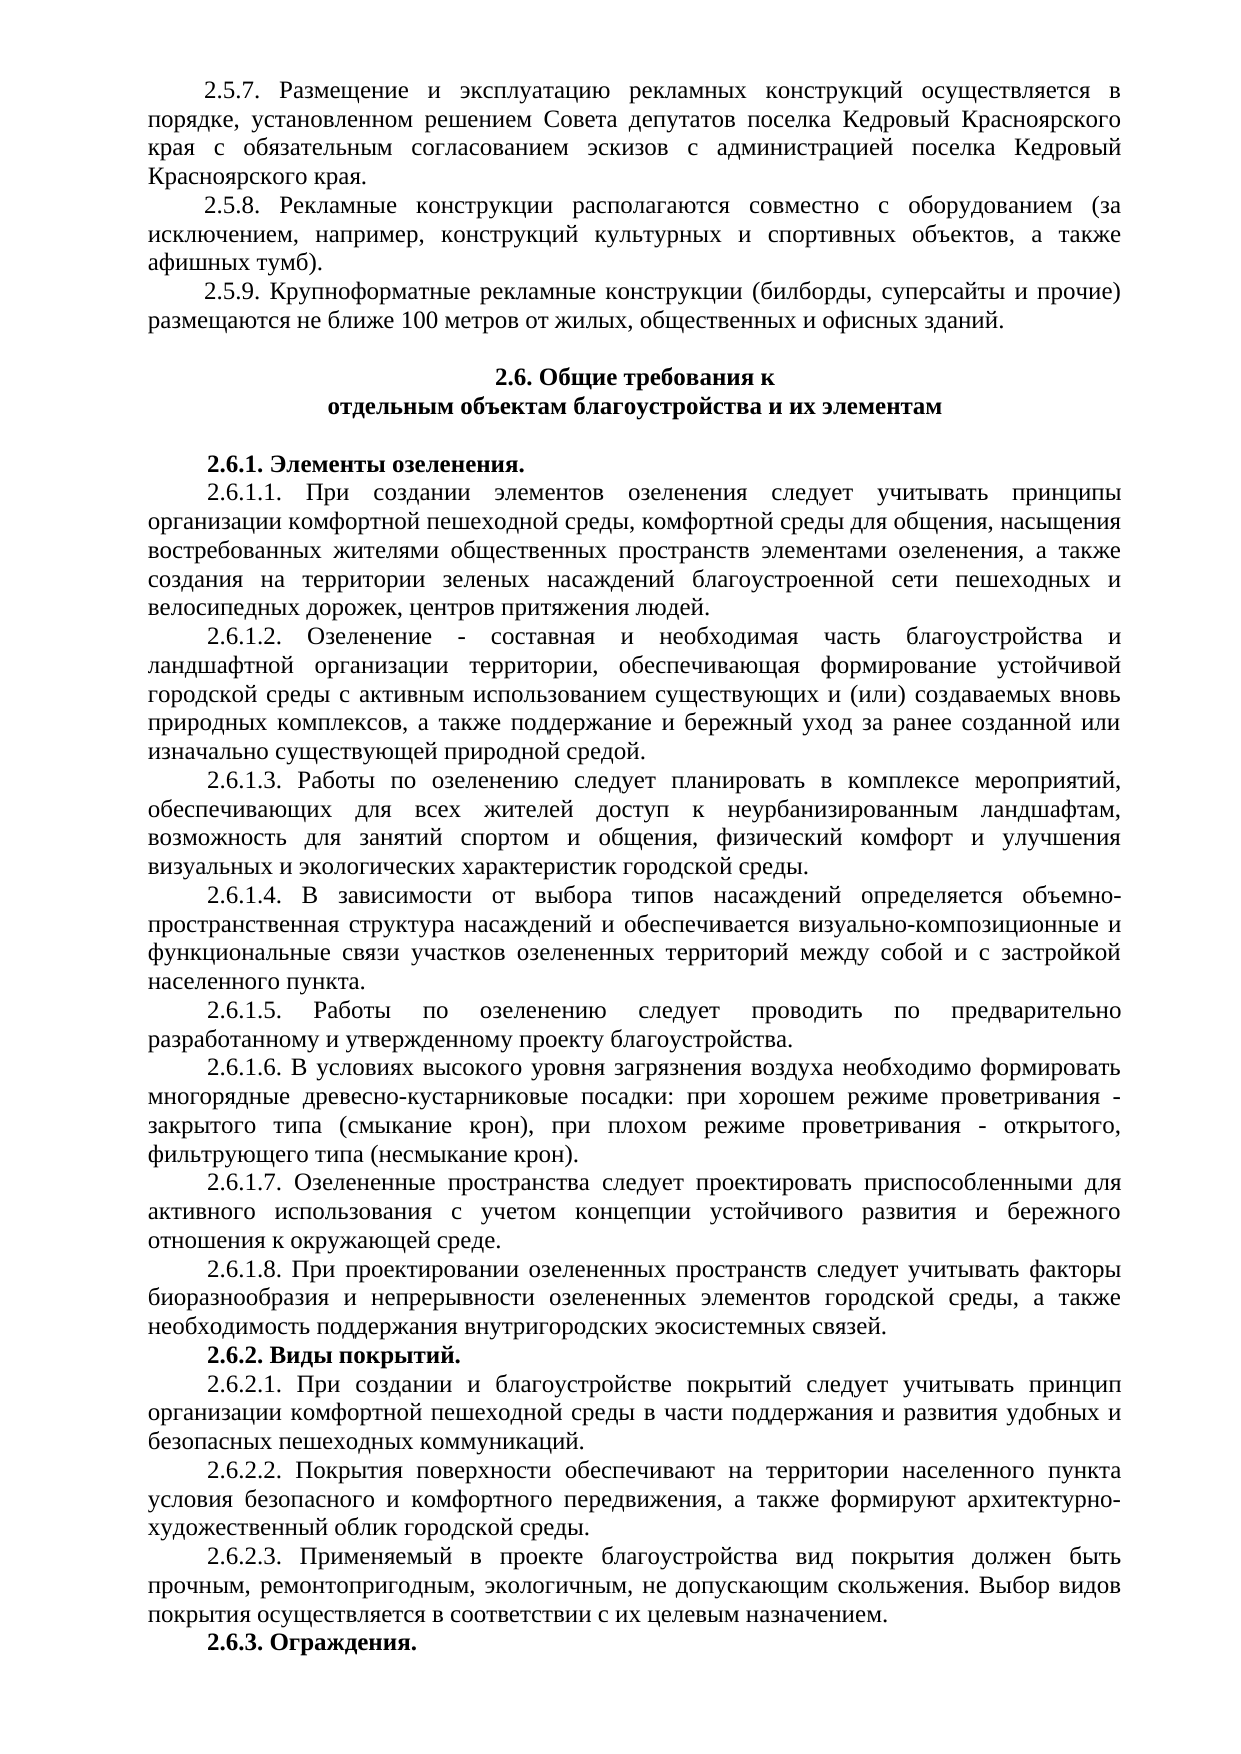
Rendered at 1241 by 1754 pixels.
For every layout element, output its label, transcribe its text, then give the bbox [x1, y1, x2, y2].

text 2.6.2.1. При создании и благоустройстве покрытий следует учитывать принцип организации комфортной пешеходной среды в части поддержания и развития удобных и безопасных пешеходных коммуникаций. [148, 1369, 1122, 1455]
text 2.6.2.2. Покрытия поверхности обеспечивают на территории населенного пункта условия безопасного и комфортного передвижения, а также формируют архитектурно-художественный облик городской среды. [148, 1455, 1122, 1541]
text 2.6.2. Виды покрытий. [148, 1340, 1122, 1369]
text 2.6.1.7. Озелененные пространства следует проектировать приспособленными для активного использования с учетом концепции устойчивого развития и бережного отношения к окружающей среде. [148, 1167, 1122, 1254]
text 2.6.1.4. В зависимости от выбора типов насаждений определяется объемно-пространственная структура насаждений и обеспечивается визуально-композиционные и функциональные связи участков озелененных территорий между собой и с застройкой населенного пункта. [148, 880, 1122, 995]
text 2.6.1.3. Работы по озеленению следует планировать в комплексе мероприятий, обеспечивающих для всех жителей доступ к неурбанизированным ландшафтам, возможность для занятий спортом и общения, физический комфорт и улучшения визуальных и экологических характеристик городской среды. [148, 765, 1122, 880]
text 2.6. Общие требования к [148, 362, 1122, 391]
text 2.6.1.8. При проектировании озелененных пространств следует учитывать факторы биоразнообразия и непрерывности озелененных элементов городской среды, а также необходимость поддержания внутригородских экосистемных связей. [148, 1254, 1122, 1340]
text 2.5.8. Рекламные конструкции располагаются совместно с оборудованием (за исключением, например, конструкций культурных и спортивных объектов, а также афишных тумб). [148, 190, 1122, 276]
text 2.6.1.1. При создании элементов озеленения следует учитывать принципы организации комфортной пешеходной среды, комфортной среды для общения, насыщения востребованных жителями общественных пространств элементами озеленения, а также создания на территории зеленых насаждений благоустроенной сети пешеходных и велосипедных дорожек, центров притяжения людей. [148, 477, 1122, 621]
text 2.6.1. Элементы озеленения. [148, 449, 1122, 477]
text 2.6.3. Ограждения. [148, 1627, 1122, 1656]
text 2.6.2.3. Применяемый в проекте благоустройства вид покрытия должен быть прочным, ремонтопригодным, экологичным, не допускающим скольжения. Выбор видов покрытия осуществляется в соответствии с их целевым назначением. [148, 1541, 1122, 1627]
text 2.6.1.2. Озеленение - составная и необходимая часть благоустройства и ландшафтной организации территории, обеспечивающая формирование устойчивой городской среды с активным использованием существующих и (или) создаваемых вновь природных комплексов, а также поддержание и бережный уход за ранее созданной или изначально существующей природной средой. [148, 621, 1122, 765]
text 2.6.1.5. Работы по озеленению следует проводить по предварительно разработанному и утвержденному проекту благоустройства. [148, 995, 1122, 1052]
text 2.5.7. Размещение и эксплуатацию рекламных конструкций осуществляется в порядке, установленном решением Совета депутатов поселка Кедровый Красноярского края с обязательным согласованием эскизов с администрацией поселка Кедровый Красноярского края. [148, 75, 1122, 190]
text отдельным объектам благоустройства и их элементам [148, 391, 1122, 420]
text 2.6.1.6. В условиях высокого уровня загрязнения воздуха необходимо формировать многорядные древесно-кустарниковые посадки: при хорошем режиме проветривания - закрытого типа (смыкание крон), при плохом режиме проветривания - открытого, фильтрующего типа (несмыкание крон). [148, 1052, 1122, 1167]
text 2.5.9. Крупноформатные рекламные конструкции (билборды, суперсайты и прочие) размещаются не ближе 100 метров от жилых, общественных и офисных зданий. [148, 276, 1122, 334]
